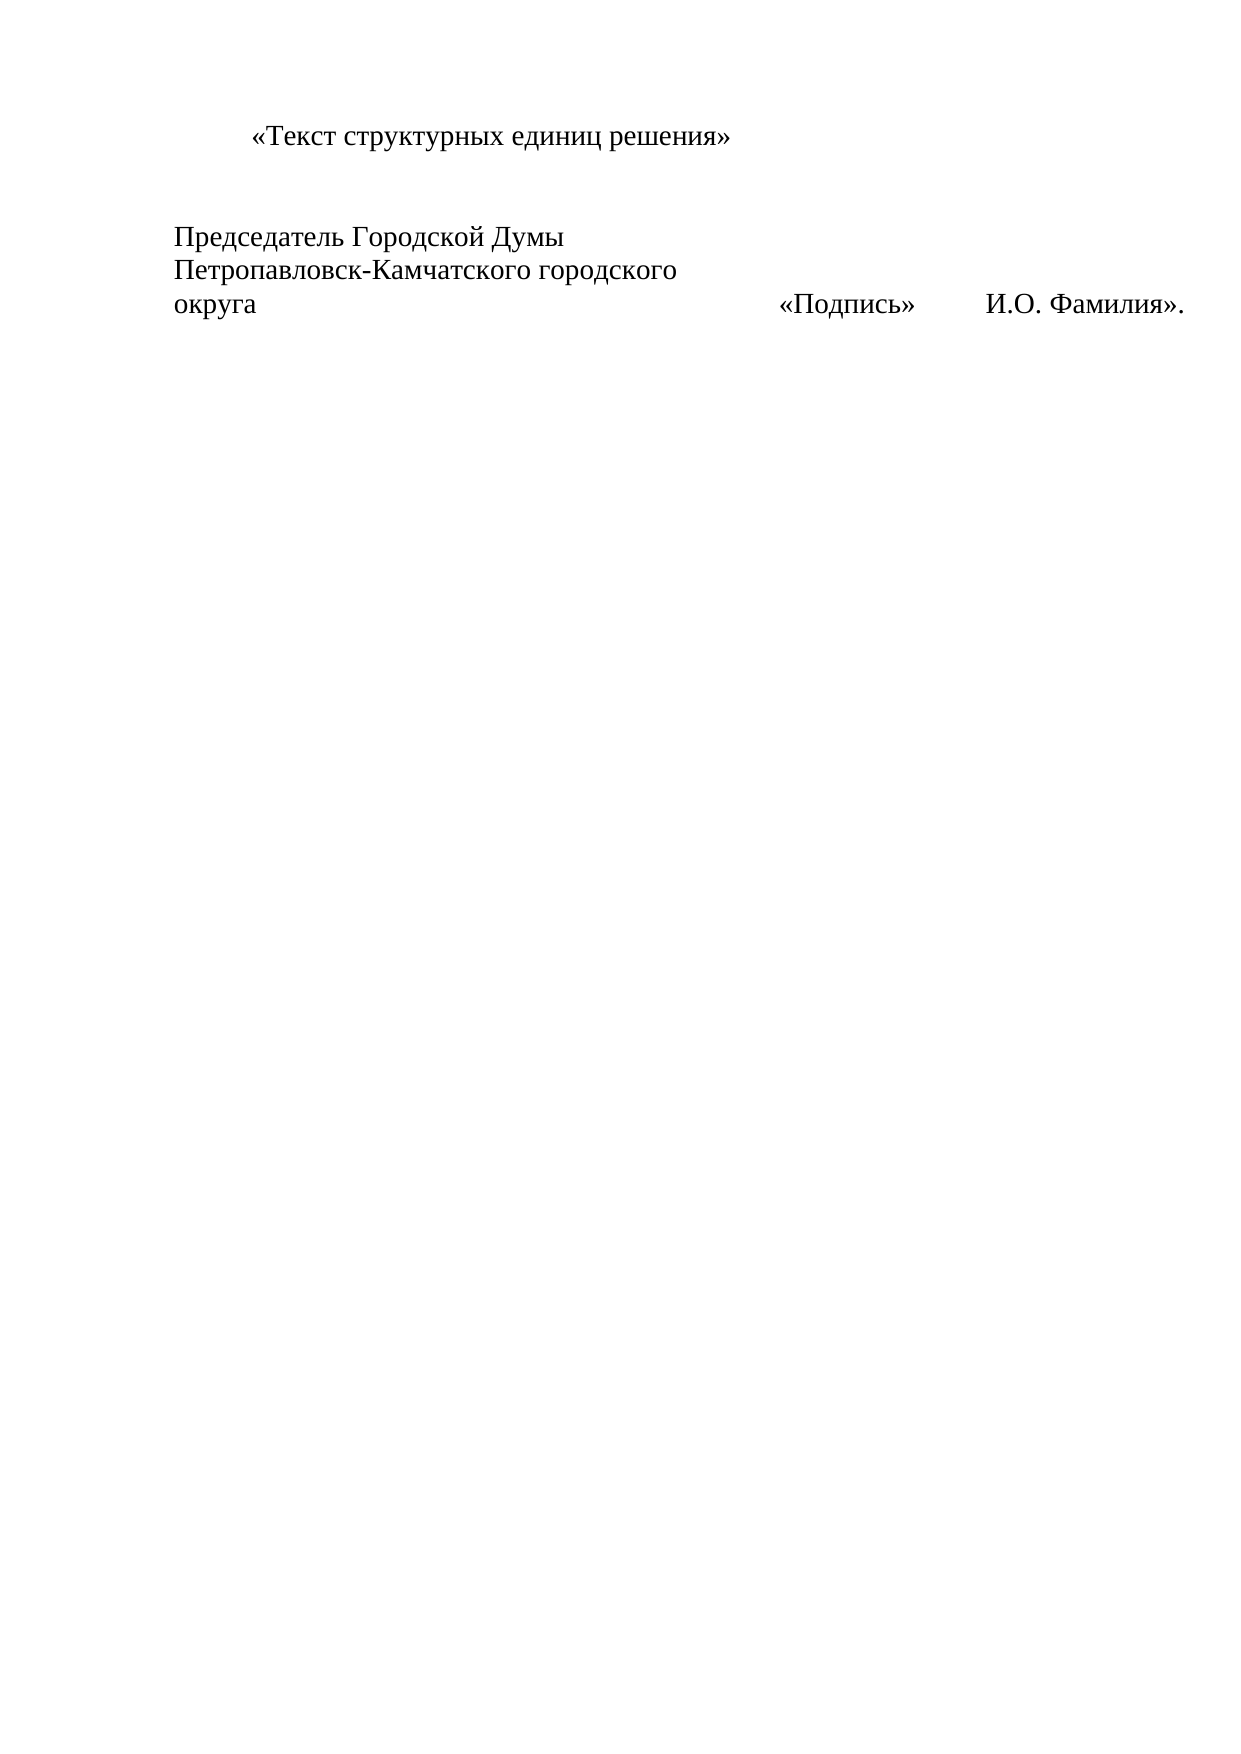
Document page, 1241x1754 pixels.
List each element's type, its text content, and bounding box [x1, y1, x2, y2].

table_header И.О. Фамилия». [927, 219, 1196, 319]
text «Текст структурных единиц решения» [177, 118, 1181, 152]
table_header Председатель Городской Думы Петропавловск-Камчатского городского округа [163, 219, 690, 319]
table_header «Подпись» [690, 219, 927, 319]
